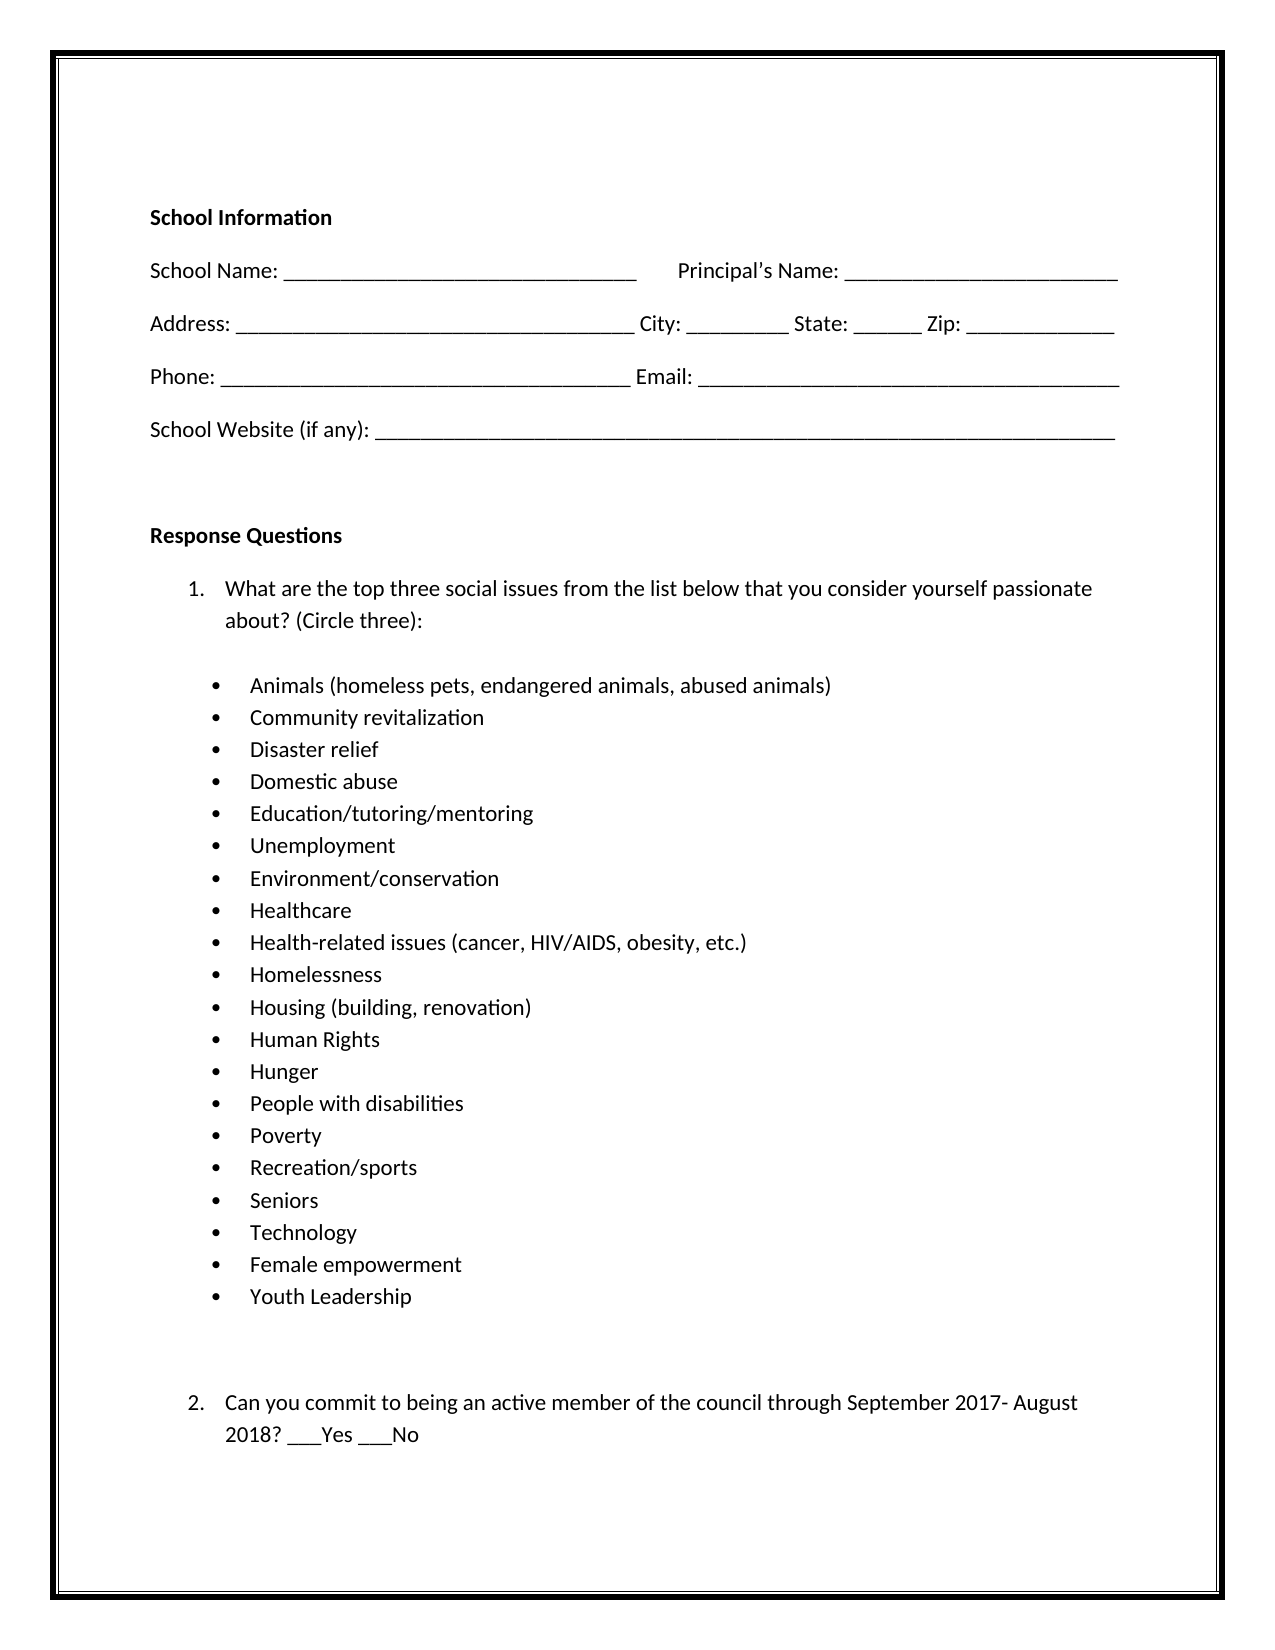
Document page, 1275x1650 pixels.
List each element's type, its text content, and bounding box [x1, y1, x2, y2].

list Disaster relief [212, 735, 1125, 763]
list Unemployment [212, 832, 1125, 860]
list Seniors [212, 1186, 1125, 1214]
text Phone: ____________________________________ Email: _____________________________________ [150, 362, 1125, 390]
list Female empowerment [212, 1250, 1125, 1278]
list Poverty [212, 1121, 1125, 1149]
list Youth Leadership [212, 1282, 1125, 1310]
list Health-related issues (cancer, HIV/AIDS, obesity, etc.) [212, 928, 1125, 956]
list Animals (homeless pets, endangered animals, abused animals) [212, 671, 1125, 699]
list Recreation/sports [212, 1153, 1125, 1182]
text Response Questions [150, 521, 1125, 549]
list Homelessness [212, 960, 1125, 988]
text School Information [150, 203, 1125, 231]
list People with disabilities [212, 1089, 1125, 1117]
list Community revitalization [212, 703, 1125, 731]
list Human Rights [212, 1025, 1125, 1053]
list Environment/conservation [212, 864, 1125, 892]
list Domestic abuse [212, 767, 1125, 795]
list What are the top three social issues from the list below that you consider yourself passionate about? (Circle three): [187, 574, 1125, 634]
list Education/tutoring/mentoring [212, 799, 1125, 827]
text School Name: _______________________________ Principal’s Name: ________________________ [150, 256, 1125, 284]
list Healthcare [212, 896, 1125, 924]
list Technology [212, 1218, 1125, 1246]
text School Website (if any): _________________________________________________________________ [150, 415, 1125, 443]
list Housing (building, renovation) [212, 993, 1125, 1021]
list Hunger [212, 1057, 1125, 1085]
list Can you commit to being an active member of the council through September 2017- August 2018? ___Yes ___No [187, 1388, 1125, 1448]
text Address: ___________________________________ City: _________ State: ______ Zip: _____________ [150, 309, 1125, 337]
